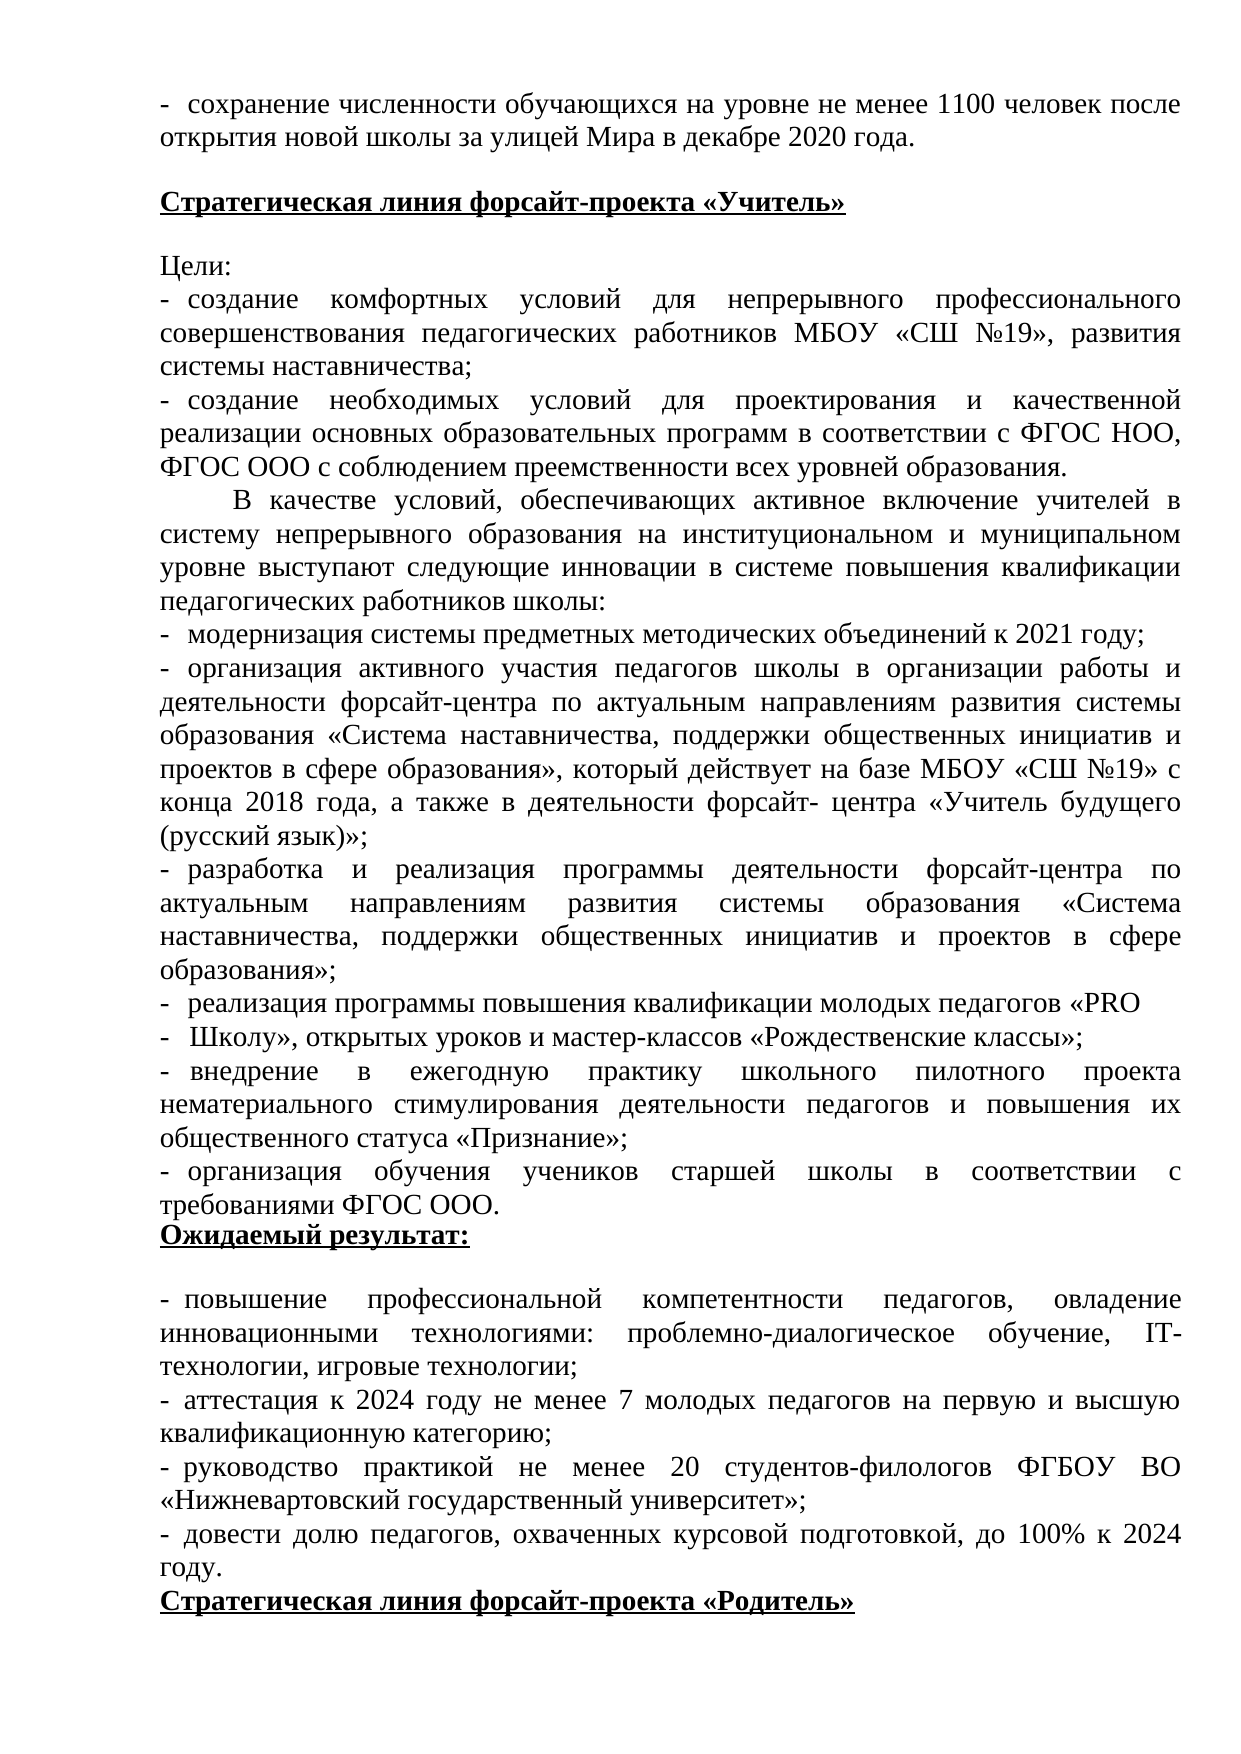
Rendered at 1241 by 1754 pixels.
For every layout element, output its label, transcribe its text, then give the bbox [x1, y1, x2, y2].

list создание комфортных условий для непрерывного профессионального совершенствования педагогических работников МБОУ «СШ №19», развития системы наставничества; [159, 282, 1182, 382]
text Ожидаемый результат: [159, 1221, 1182, 1250]
list сохранение численности обучающихся на уровне не менее 1100 человек после открытия новой школы за улицей Мира в декабре 2020 года. [159, 87, 1182, 154]
list организация активного участия педагогов школы в организации работы и деятельности форсайт-центра по актуальным направлениям развития системы образования «Система наставничества, поддержки общественных инициатив и проектов в сфере образования», который действует на базе МБОУ «СШ №19» с конца 2018 года, а также в деятельности форсайт- центра «Учитель будущего (русский язык)»; [159, 651, 1182, 852]
text В качестве условий, обеспечивающих активное включение учителей в систему непрерывного образования на институциональном и муниципальном уровне выступают следующие инновации в системе повышения квалификации педагогических работников школы: [159, 483, 1182, 617]
list создание необходимых условий для проектирования и качественной реализации основных образовательных программ в соответствии с ФГОС НОО, ФГОС ООО с соблюдением преемственности всех уровней образования. [159, 382, 1182, 483]
list повышение профессиональной компетентности педагогов, овладение инновационными технологиями: проблемно-диалогическое обучение, IT- технологии, игровые технологии; [159, 1282, 1182, 1382]
list внедрение в ежегодную практику школьного пилотного проекта нематериального стимулирования деятельности педагогов и повышения их общественного статуса «Признание»; [159, 1053, 1182, 1154]
list аттестация к 2024 году не менее 7 молодых педагогов на первую и высшую квалификационную категорию; [159, 1382, 1182, 1449]
list организация обучения учеников старшей школы в соответствии с требованиями ФГОС ООО. [159, 1154, 1182, 1221]
list довести долю педагогов, охваченных курсовой подготовкой, до 100% к 2024 году. [159, 1516, 1182, 1583]
text Стратегическая линия форсайт-проекта «Родитель» [159, 1583, 1182, 1617]
list разработка и реализация программы деятельности форсайт-центра по актуальным направлениям развития системы образования «Система наставничества, поддержки общественных инициатив и проектов в сфере образования»; [159, 852, 1182, 986]
list модернизация системы предметных методических объединений к 2021 году; [159, 617, 1182, 651]
list руководство практикой не менее 20 студентов-филологов ФГБОУ ВО «Нижневартовский государственный университет»; [159, 1449, 1182, 1516]
list Школу», открытых уроков и мастер-классов «Рождественские классы»; [159, 1019, 1182, 1053]
list реализация программы повышения квалификации молодых педагогов «PRO [159, 986, 1182, 1019]
text Цели: [159, 248, 1182, 282]
text Стратегическая линия форсайт-проекта «Учитель» [159, 188, 1182, 217]
